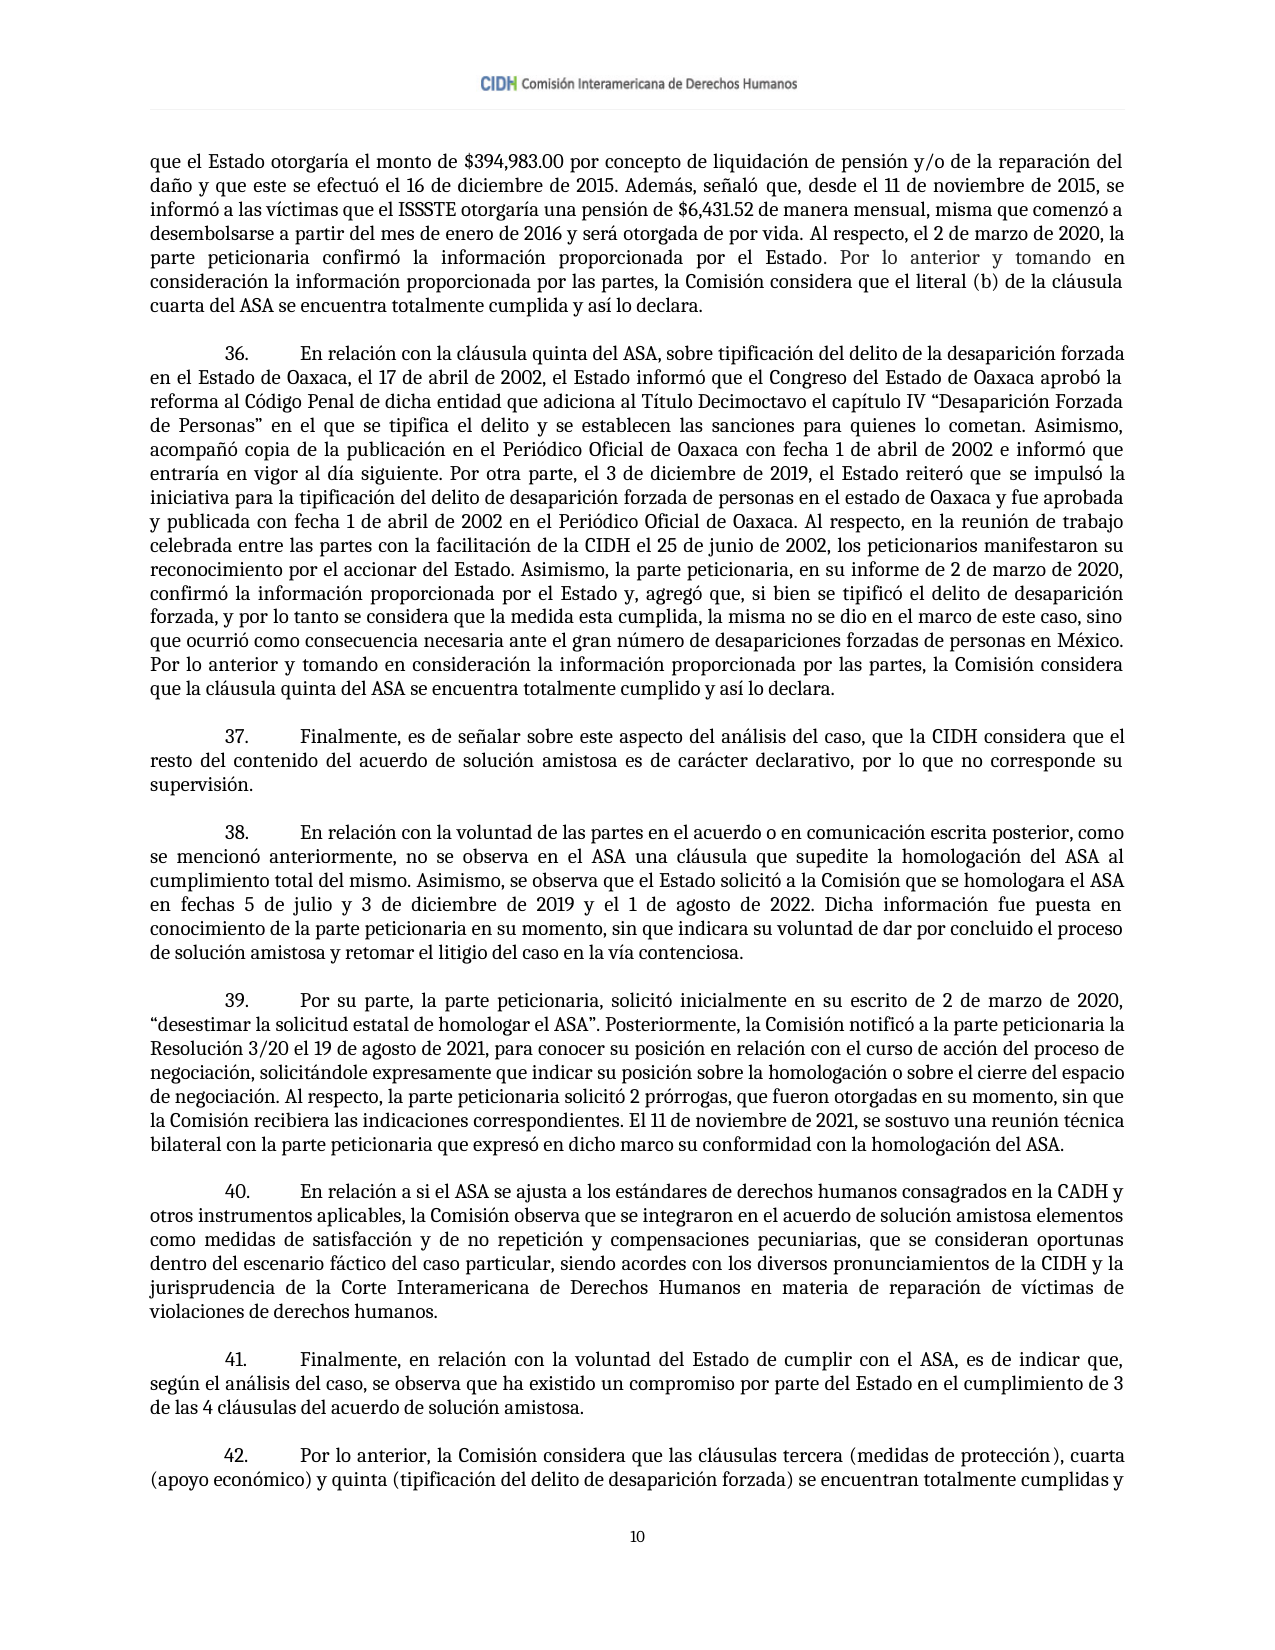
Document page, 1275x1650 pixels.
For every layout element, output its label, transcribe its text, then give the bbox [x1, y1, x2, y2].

list En relación con la voluntad de las partes en el acuerdo o en comunicación escrita posterior, como se mencionó anteriormente, no se observa en el ASA una cláusula que supedite la homologación del ASA al cumplimiento total del mismo. Asimismo, se observa que el Estado solicitó a la Comisión que se homologara el ASA en fechas 5 de julio y 3 de diciembre de 2019 y el 1 de agosto de 2022. Dicha información fue puesta en conocimiento de la parte peticionaria en su momento, sin que indicara su voluntad de dar por concluido el proceso de solución amistosa y retomar el litigio del caso en la vía contenciosa. [150, 821, 1125, 964]
list Finalmente, es de señalar sobre este aspecto del análisis del caso, que la CIDH considera que el resto del contenido del acuerdo de solución amistosa es de carácter declarativo, por lo que no corresponde su supervisión. [150, 725, 1125, 797]
list Finalmente, en relación con la voluntad del Estado de cumplir con el ASA, es de indicar que, según el análisis del caso, se observa que ha existido un compromiso por parte del Estado en el cumplimiento de 3 de las 4 cláusulas del acuerdo de solución amistosa. [150, 1348, 1125, 1420]
list En relación a si el ASA se ajusta a los estándares de derechos humanos consagrados en la CADH y otros instrumentos aplicables, la Comisión observa que se integraron en el acuerdo de solución amistosa elementos como medidas de satisfacción y de no repetición y compensaciones pecuniarias, que se consideran oportunas dentro del escenario fáctico del caso particular, siendo acordes con los diversos pronunciamientos de la CIDH y la jurisprudencia de la Corte Interamericana de Derechos Humanos en materia de reparación de víctimas de violaciones de derechos humanos. [150, 1180, 1125, 1324]
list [150, 1444, 1125, 1492]
picture [475, 75, 800, 93]
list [150, 150, 1125, 318]
list Por su parte, la parte peticionaria, solicitó inicialmente en su escrito de 2 de marzo de 2020, “desestimar la solicitud estatal de homologar el ASA”. Posteriormente, la Comisión notificó a la parte peticionaria la Resolución 3/20 el 19 de agosto de 2021, para conocer su posición en relación con el curso de acción del proceso de negociación, solicitándole expresamente que indicar su posición sobre la homologación o sobre el cierre del espacio de negociación. Al respecto, la parte peticionaria solicitó 2 prórrogas, que fueron otorgadas en su momento, sin que la Comisión recibiera las indicaciones correspondientes. El 11 de noviembre de 2021, se sostuvo una reunión técnica bilateral con la parte peticionaria que expresó en dicho marco su conformidad con la homologación del ASA. [150, 988, 1125, 1156]
list En relación con la cláusula quinta del ASA, sobre tipificación del delito de la desaparición forzada en el Estado de Oaxaca, el 17 de abril de 2002, el Estado informó que el Congreso del Estado de Oaxaca aprobó la reforma al Código Penal de dicha entidad que adiciona al Título Decimoctavo el capítulo IV “Desaparición Forzada de Personas” en el que se tipifica el delito y se establecen las sanciones para quienes lo cometan. Asimismo, acompañó copia de la publicación en el Periódico Oficial de Oaxaca con fecha 1 de abril de 2002 e informó que entraría en vigor al día siguiente. Por otra parte, el 3 de diciembre de 2019, el Estado reiteró que se impulsó la iniciativa para la tipificación del delito de desaparición forzada de personas en el estado de Oaxaca y fue aprobada y publicada con fecha 1 de abril de 2002 en el Periódico Oficial de Oaxaca. Al respecto, en la reunión de trabajo celebrada entre las partes con la facilitación de la CIDH el 25 de junio de 2002, los peticionarios manifestaron su reconocimiento por el accionar del Estado. Asimismo, la parte peticionaria, en su informe de 2 de marzo de 2020, confirmó la información proporcionada por el Estado y, agregó que, si bien se tipificó el delito de desaparición forzada, y por lo tanto se considera que la medida esta cumplida, la misma no se dio en el marco de este caso, sino que ocurrió como consecuencia necesaria ante el gran número de desapariciones forzadas de personas en México. Por lo anterior y tomando en consideración la información proporcionada por las partes, la Comisión considera que la cláusula quinta del ASA se encuentra totalmente cumplido y así lo declara. [150, 342, 1125, 701]
